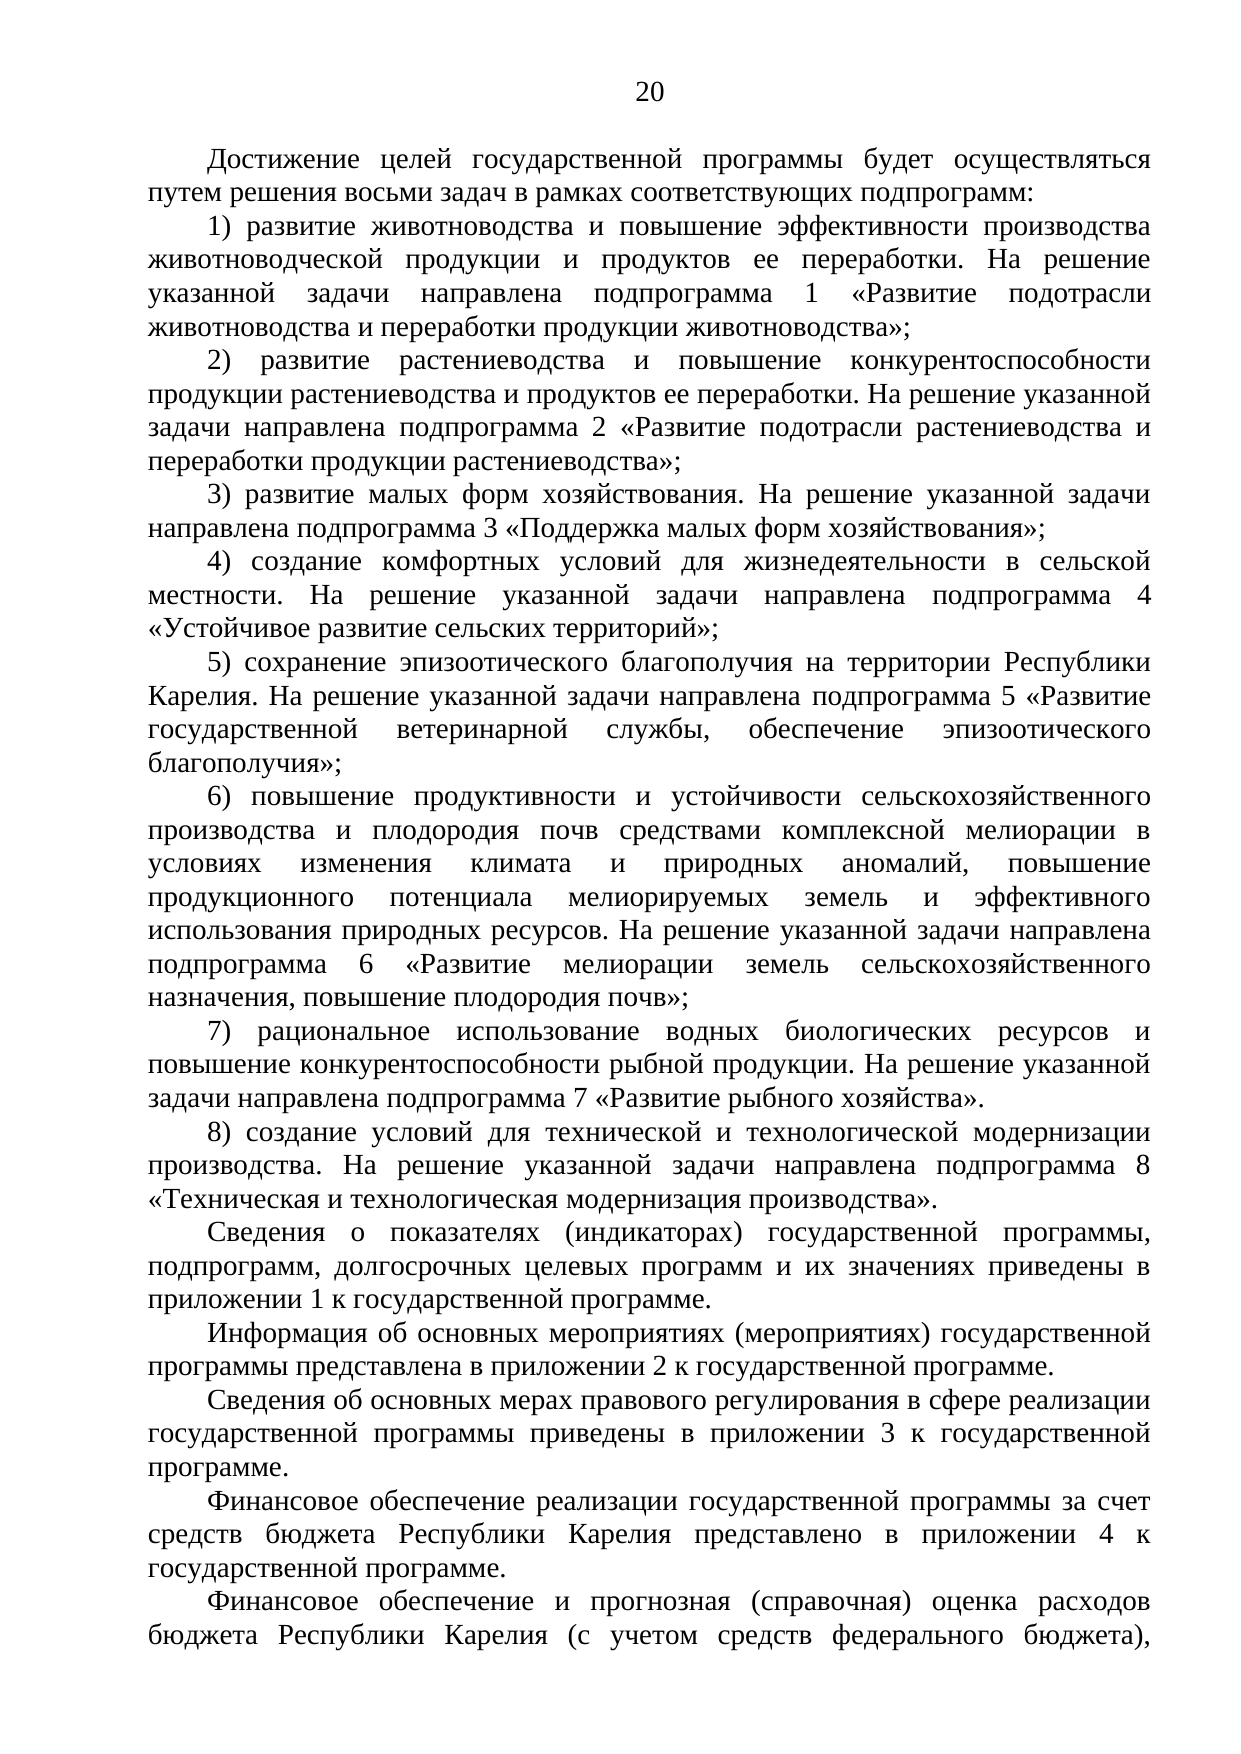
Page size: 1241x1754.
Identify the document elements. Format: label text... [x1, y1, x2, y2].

text 4) создание комфортных условий для жизнедеятельности в сельской местности. На решение указанной задачи направлена подпрограмма 4 «Устойчивое развитие сельских территорий»; [148, 543, 1152, 644]
text 2) развитие растениеводства и повышение конкурентоспособности продукции растениеводства и продуктов ее переработки. На решение указанной задачи направлена подпрограмма 2 «Развитие подотрасли растениеводства и переработки продукции растениеводства»; [148, 342, 1152, 476]
text 3) развитие малых форм хозяйствования. На решение указанной задачи направлена подпрограмма 3 «Поддержка малых форм хозяйствования»; [148, 476, 1152, 543]
text 1) развитие животноводства и повышение эффективности производства животноводческой продукции и продуктов ее переработки. На решение указанной задачи направлена подпрограмма 1 «Развитие подотрасли животноводства и переработки продукции животноводства»; [148, 208, 1152, 342]
text Сведения об основных мерах правового регулирования в сфере реализации государственной программы приведены в приложении 3 к государственной программе. [148, 1382, 1152, 1483]
text 6) повышение продуктивности и устойчивости сельскохозяйственного производства и плодородия почв средствами комплексной мелиорации в условиях изменения климата и природных аномалий, повышение продукционного потенциала мелиорируемых земель и эффективного использования природных ресурсов. На решение указанной задачи направлена подпрограмма 6 «Развитие мелиорации земель сельскохозяйственного назначения, повышение плодородия почв»; [148, 778, 1152, 1013]
text Информация об основных мероприятиях (мероприятиях) государственной программы представлена в приложении 2 к государственной программе. [148, 1315, 1152, 1382]
text 5) сохранение эпизоотического благополучия на территории Республики Карелия. На решение указанной задачи направлена подпрограмма 5 «Развитие государственной ветеринарной службы, обеспечение эпизоотического благополучия»; [148, 644, 1152, 778]
text 8) создание условий для технической и технологической модернизации производства. На решение указанной задачи направлена подпрограмма 8 «Техническая и технологическая модернизация производства». [148, 1114, 1152, 1214]
text Достижение целей государственной программы будет осуществляться путем решения восьми задач в рамках соответствующих подпрограмм: [148, 141, 1152, 208]
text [148, 1583, 1152, 1650]
text 7) рациональное использование водных биологических ресурсов и повышение конкурентоспособности рыбной продукции. На решение указанной задачи направлена подпрограмма 7 «Развитие рыбного хозяйства». [148, 1013, 1152, 1114]
text Финансовое обеспечение реализации государственной программы за счет средств бюджета Республики Карелия представлено в приложении 4 к государственной программе. [148, 1483, 1152, 1583]
text Сведения о показателях (индикаторах) государственной программы, подпрограмм, долгосрочных целевых программ и их значениях приведены в приложении 1 к государственной программе. [148, 1214, 1152, 1315]
